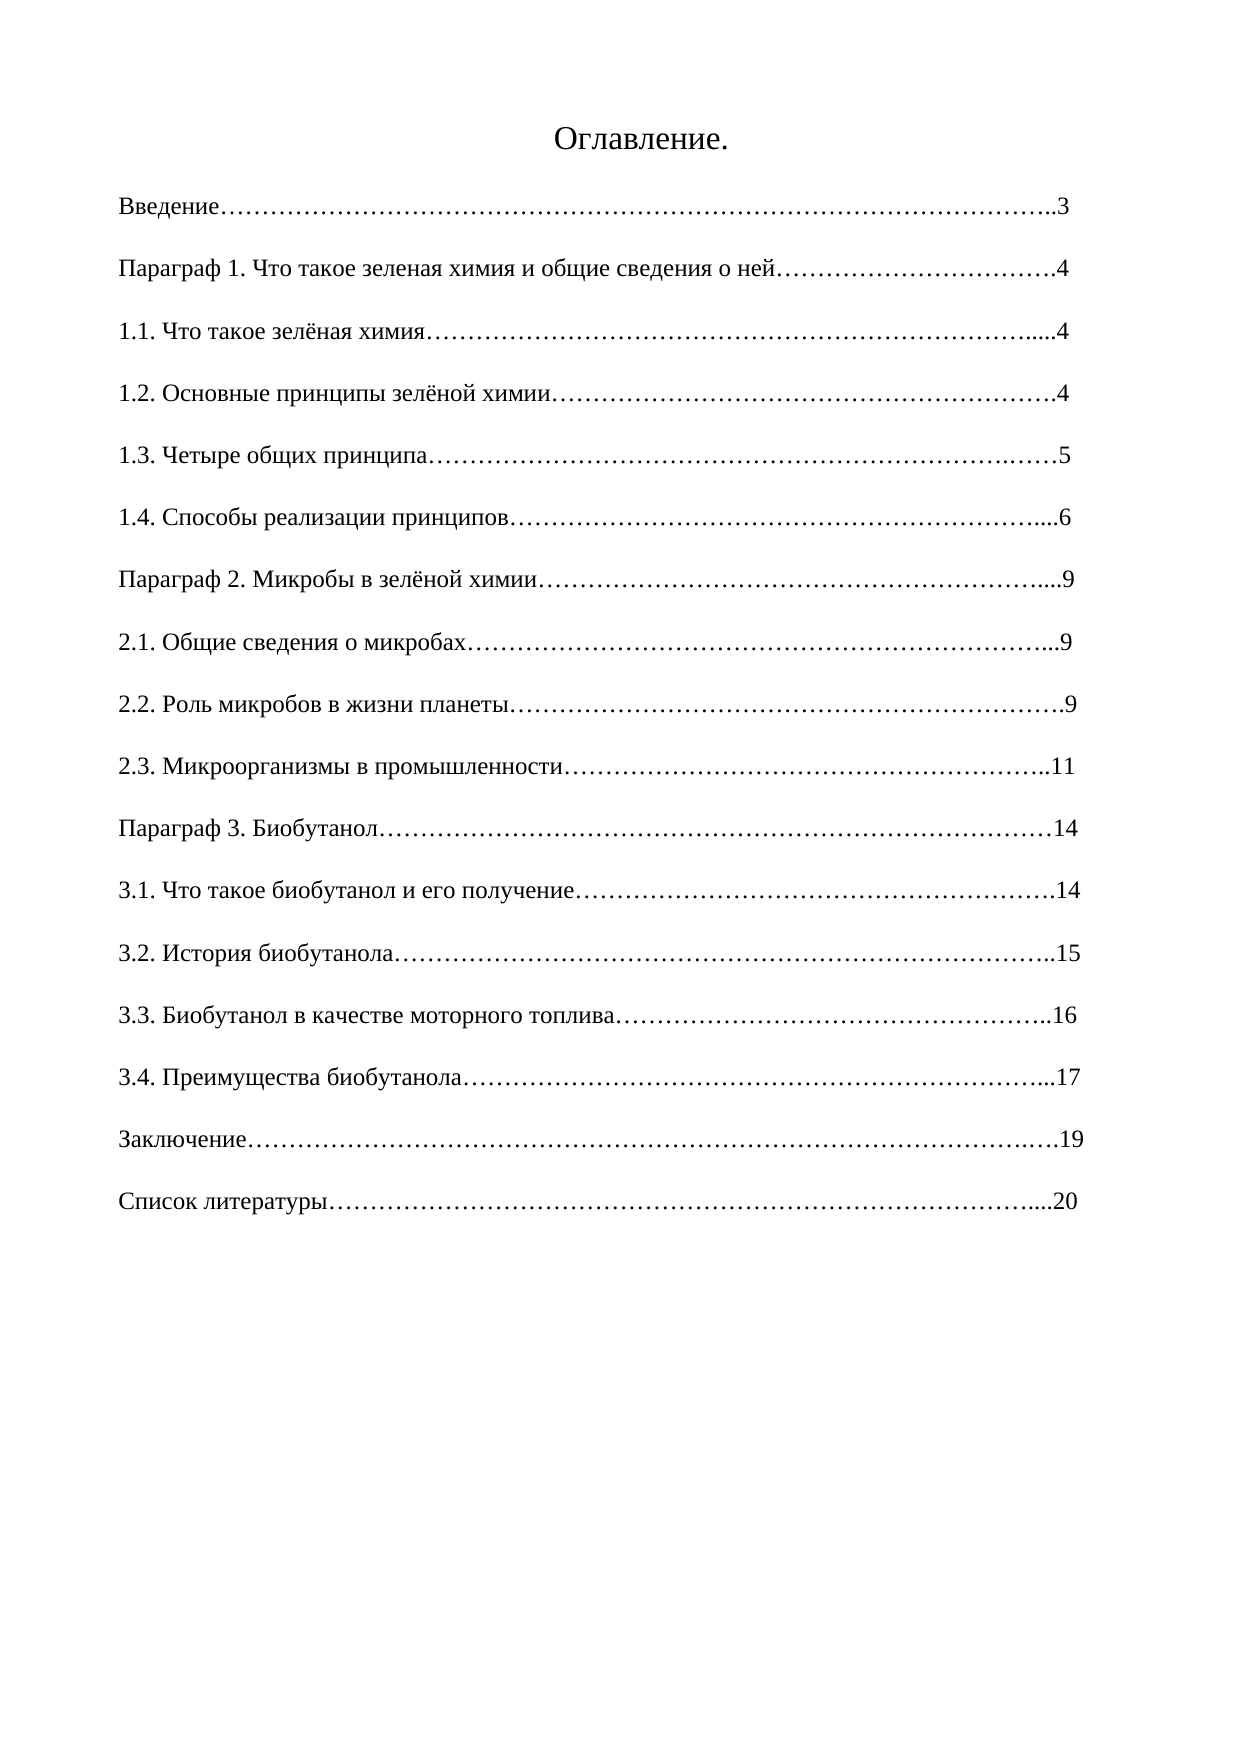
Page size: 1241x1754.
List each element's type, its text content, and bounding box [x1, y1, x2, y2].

text Введение………………………………………………………………………………………..3 [118, 191, 1122, 220]
text 2.2. Роль микробов в жизни планеты………………………………………………………….9 [118, 689, 1122, 718]
text 1.4. Способы реализации принципов………………………………………………………....6 [118, 502, 1122, 531]
text 1.2. Основные принципы зелёной химии…………………………………………………….4 [118, 378, 1122, 407]
text Заключение………………………………………………………………………………….….19 [118, 1124, 1122, 1153]
text Список литературы…………………………………………………………………………....20 [118, 1186, 1122, 1215]
text 2.3. Микроорганизмы в промышленности…………………………………………………..11 [118, 751, 1122, 780]
text Параграф 3. Биобутанол………………………………………………………………………14 [118, 813, 1122, 842]
text Параграф 2. Микробы в зелёной химии……………………………………………………....9 [118, 564, 1122, 593]
text 1.1. Что такое зелёная химия……………………………………………………………….....4 [118, 316, 1122, 344]
text 3.3. Биобутанол в качестве моторного топлива……………………………………………..16 [118, 1000, 1122, 1028]
text 3.4. Преимущества биобутанола……………………………………………………………...17 [118, 1062, 1122, 1091]
text 1.3. Четыре общих принципа…………………………………………………………….……5 [118, 440, 1122, 469]
text 3.1. Что такое биобутанол и его получение………………………………………………….14 [118, 875, 1122, 904]
text 3.2. История биобутанола……………………………………………………………………..15 [118, 938, 1122, 966]
text Параграф 1. Что такое зеленая химия и общие сведения о ней…………………………….4 [118, 253, 1122, 282]
text 2.1. Общие сведения о микробах……………………………………………………………...9 [118, 627, 1122, 655]
text Оглавление. [118, 118, 1122, 156]
